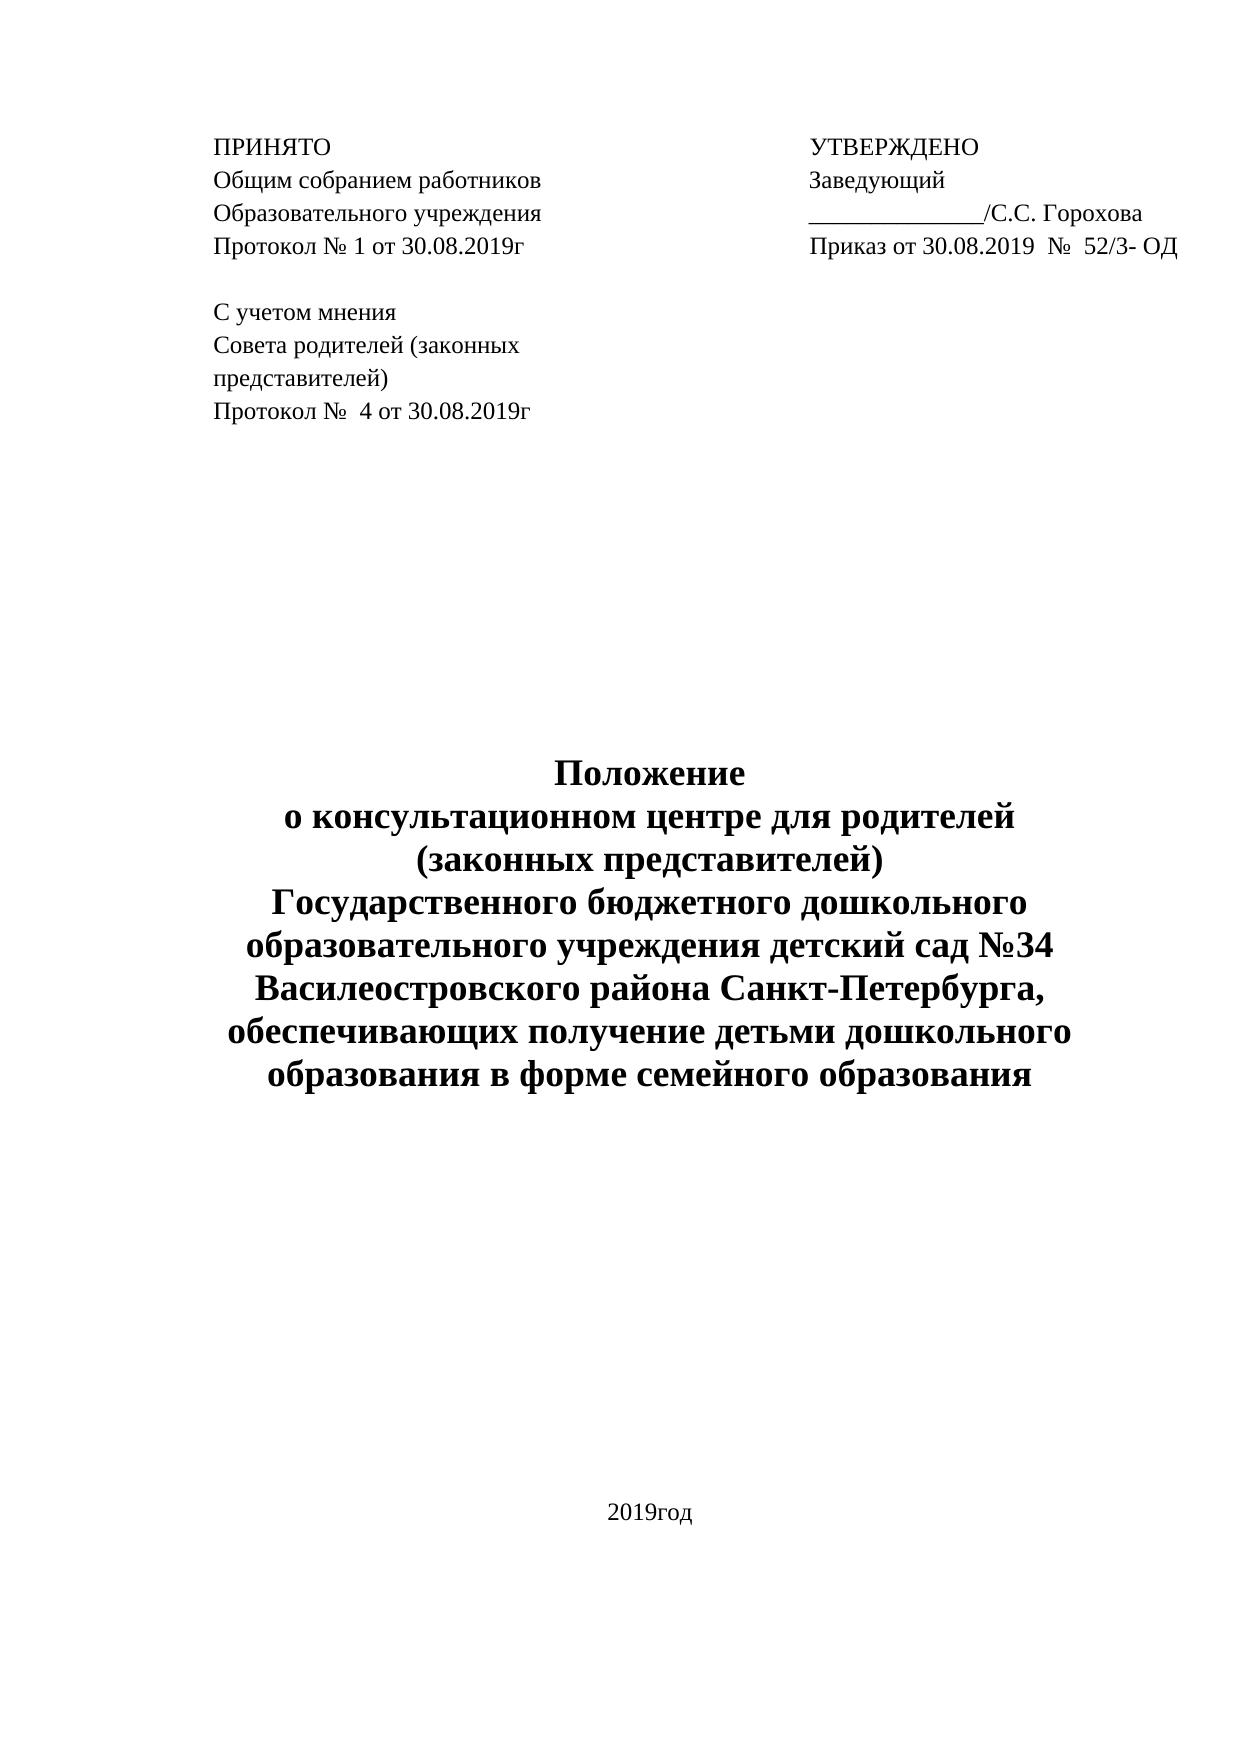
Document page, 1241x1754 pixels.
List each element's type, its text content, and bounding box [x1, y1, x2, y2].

text (законных представителей) [148, 836, 1152, 879]
text о консультационном центре для родителей [148, 793, 1152, 836]
table_header ПРИНЯТО Общим собранием работников Образовательного учреждения Протокол № 1 от 30.08.2019г С учетом мнения Совета родителей (законных представителей) Протокол № 4 от 30.08.2019г [99, 132, 691, 462]
table_header УТВЕРЖДЕНО Заведующий ______________/С.С. Горохова Приказ от 30.08.2019 № 52/3- ОД [691, 132, 1201, 462]
text Положение [148, 750, 1152, 793]
text Государственного бюджетного дошкольного образовательного учреждения детский сад №34 Василеостровского района Санкт-Петербурга, обеспечивающих получение детьми дошкольного образования в форме семейного образования [148, 879, 1152, 1095]
text 2019год [148, 1497, 1152, 1526]
